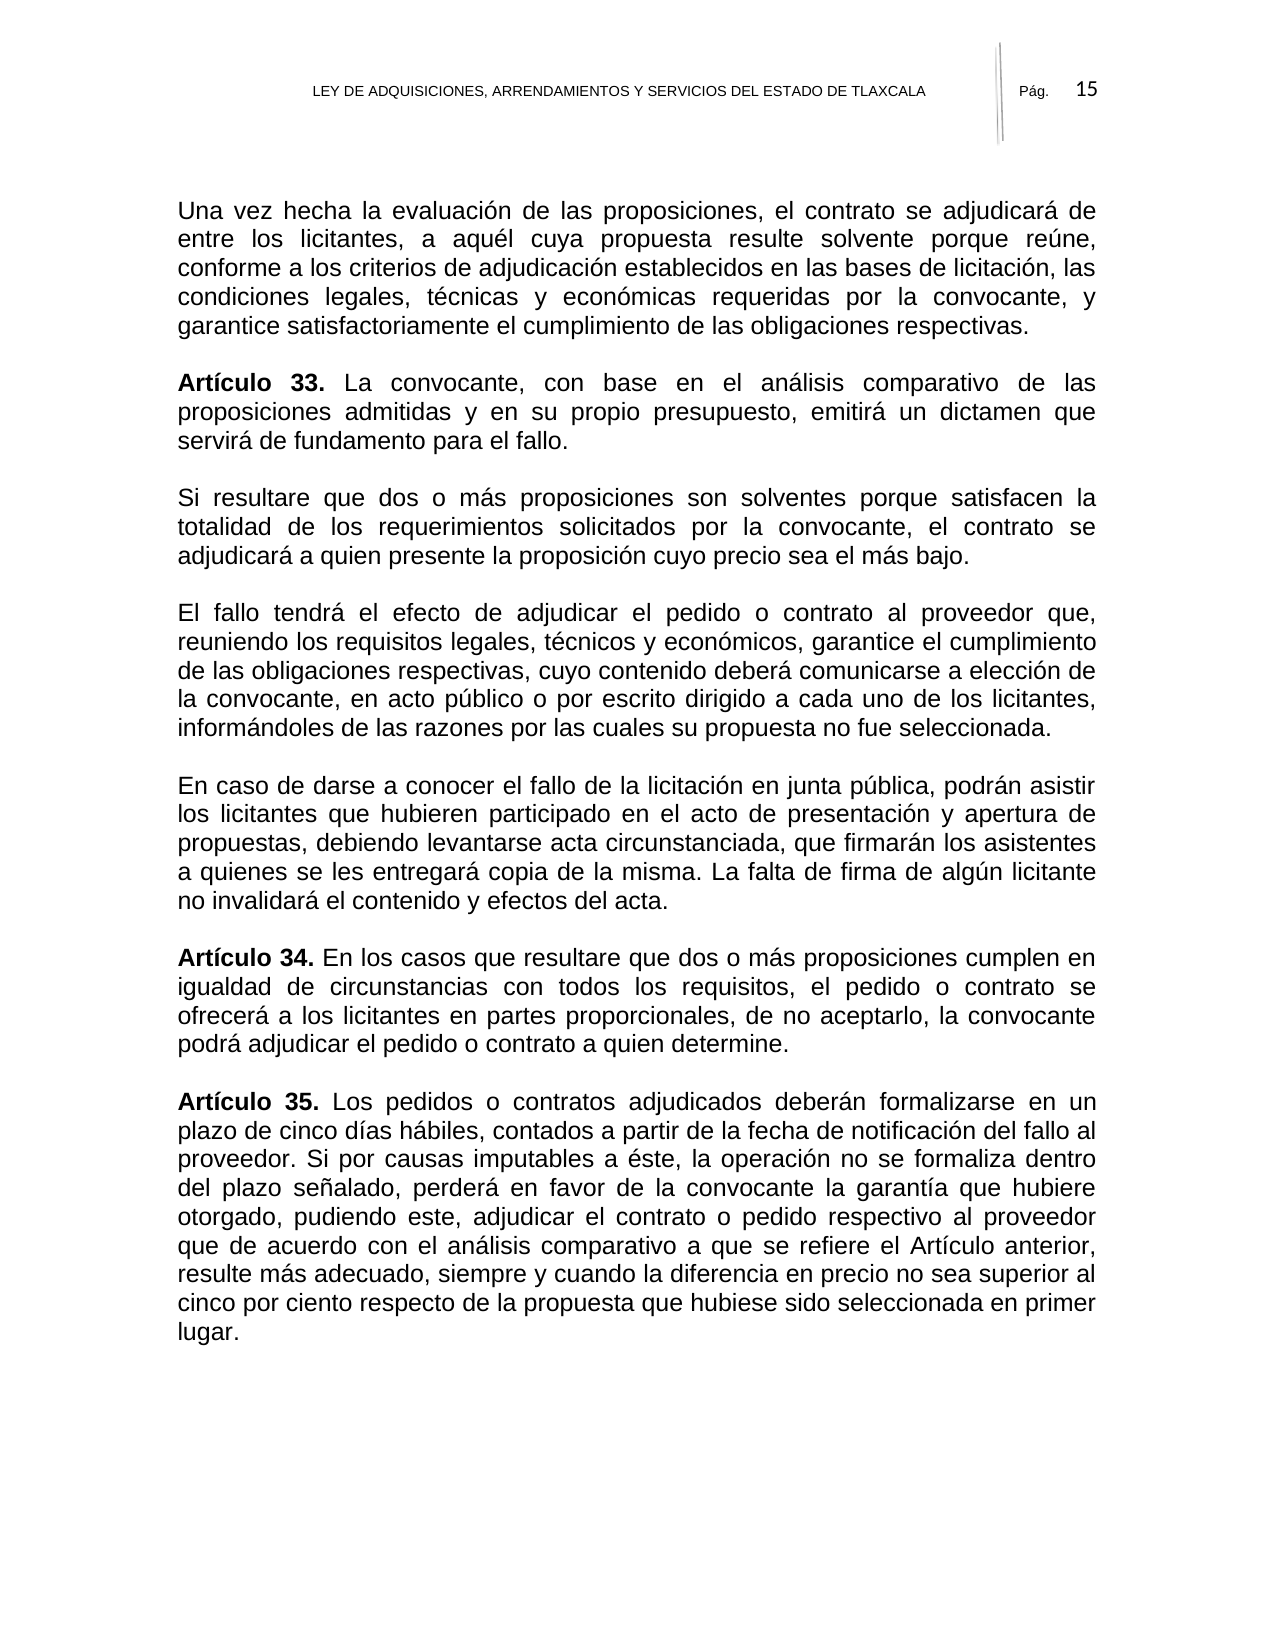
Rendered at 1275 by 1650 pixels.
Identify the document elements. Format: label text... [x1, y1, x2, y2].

text En caso de darse a conocer el fallo de la licitación en junta pública, podrán asistir los licitantes que hubieren participado en el acto de presentación y apertura de propuestas, debiendo levantarse acta circunstanciada, que firmarán los asistentes a quienes se les entregará copia de la misma. La falta de firma de algún licitante no invalidará el contenido y efectos del acta. [177, 771, 1098, 914]
text El fallo tendrá el efecto de adjudicar el pedido o contrato al proveedor que, reuniendo los requisitos legales, técnicos y económicos, garantice el cumplimiento de las obligaciones respectivas, cuyo contenido deberá comunicarse a elección de la convocante, en acto público o por escrito dirigido a cada uno de los licitantes, informándoles de las razones por las cuales su propuesta no fue seleccionada. [177, 598, 1098, 742]
text Artículo 35. Los pedidos o contratos adjudicados deberán formalizarse en un plazo de cinco días hábiles, contados a partir de la fecha de notificación del fallo al proveedor. Si por causas imputables a éste, la operación no se formaliza dentro del plazo señalado, perderá en favor de la convocante la garantía que hubiere otorgado, pudiendo este, adjudicar el contrato o pedido respectivo al proveedor que de acuerdo con el análisis comparativo a que se refiere el Artículo anterior, resulte más adecuado, siempre y cuando la diferencia en precio no sea superior al cinco por ciento respecto de la propuesta que hubiese sido seleccionada en primer lugar. [177, 1087, 1098, 1346]
text Artículo 34. En los casos que resultare que dos o más proposiciones cumplen en igualdad de circunstancias con todos los requisitos, el pedido o contrato se ofrecerá a los licitantes en partes proporcionales, de no aceptarlo, la convocante podrá adjudicar el pedido o contrato a quien determine. [177, 943, 1098, 1058]
text Artículo 33. La convocante, con base en el análisis comparativo de las proposiciones admitidas y en su propio presupuesto, emitirá un dictamen que servirá de fundamento para el fallo. [177, 368, 1098, 454]
text Si resultare que dos o más proposiciones son solventes porque satisfacen la totalidad de los requerimientos solicitados por la convocante, el contrato se adjudicará a quien presente la proposición cuyo precio sea el más bajo. [177, 483, 1098, 569]
text Una vez hecha la evaluación de las proposiciones, el contrato se adjudicará de entre los licitantes, a aquél cuya propuesta resulte solvente porque reúne, conforme a los criterios de adjudicación establecidos en las bases de licitación, las condiciones legales, técnicas y económicas requeridas por la convocante, y garantice satisfactoriamente el cumplimiento de las obligaciones respectivas. [177, 196, 1098, 339]
